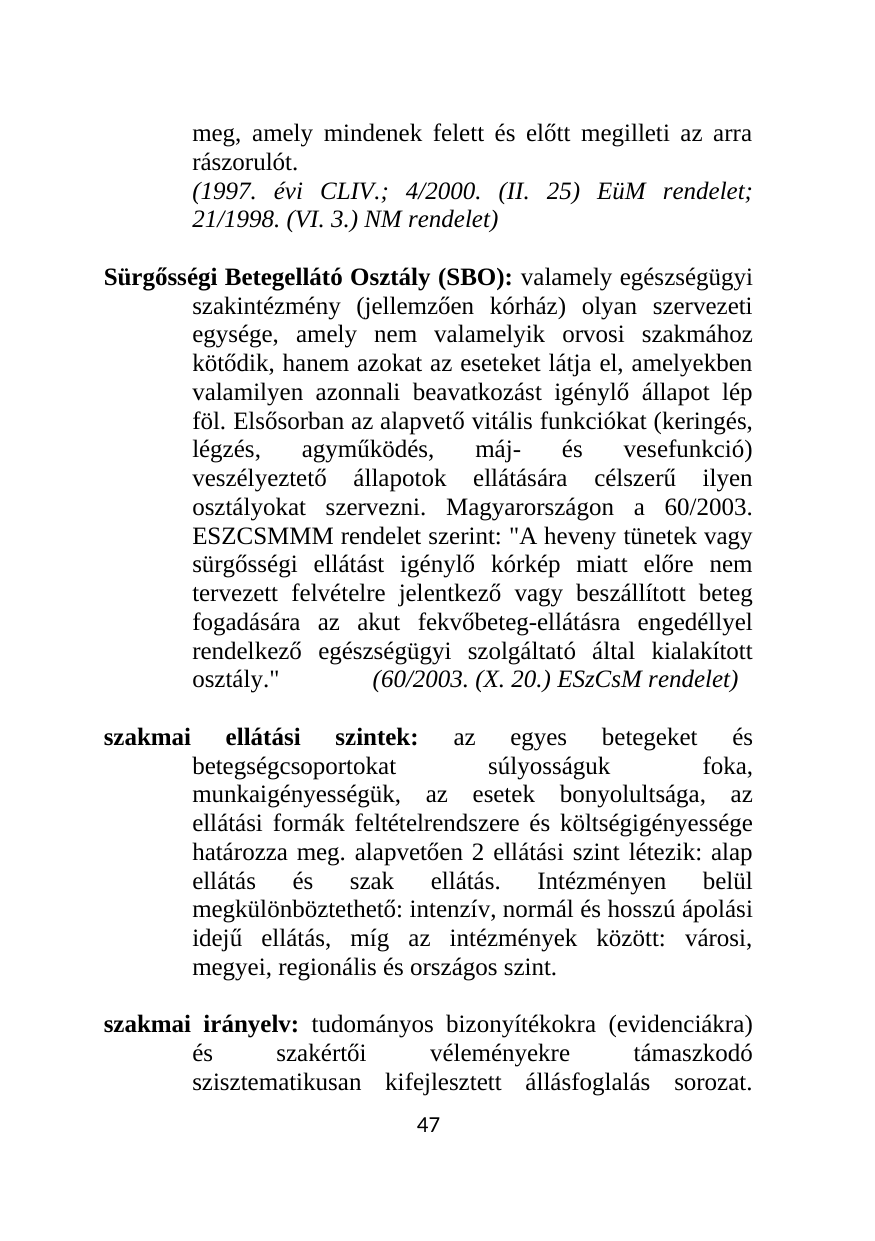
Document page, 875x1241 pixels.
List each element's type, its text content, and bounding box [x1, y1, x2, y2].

text szakmai ellátási szintek: az egyes betegeket és betegségcsoportokat súlyosságuk foka, munkaigényességük, az esetek bonyolultsága, az ellátási formák feltételrendszere és költségigényessége határozza meg. alapvetően 2 ellátási szint létezik: alap ellátás és szak ellátás. Intézményen belül megkülönböztethető: intenzív, normál és hosszú ápolási idejű ellátás, míg az intézmények között: városi, megyei, regionális és országos szint. [103, 722, 753, 981]
text Sürgősségi Betegellátó Osztály (SBO): valamely egészségügyi szakintézmény (jellemzően kórház) olyan szervezeti egysége, amely nem valamelyik orvosi szakmához kötődik, hanem azokat az eseteket látja el, amelyekben valamilyen azonnali beavatkozást igénylő állapot lép föl. Elsősorban az alapvető vitális funkciókat (keringés, légzés, agyműködés, máj- és vesefunkció) veszélyeztető állapotok ellátására célszerű ilyen osztályokat szervezni. Magyarországon a 60/2003. ESZCSMMM rendelet szerint: "A heveny tünetek vagy sürgősségi ellátást igénylő kórkép miatt előre nem tervezett felvételre jelentkező vagy beszállított beteg fogadására az akut fekvőbeteg-ellátásra engedéllyel rendelkező egészségügyi szolgáltató által kialakított osztály." (60/2003. (X. 20.) ESzCsM rendelet) [103, 262, 753, 693]
text (1997. évi CLIV.; 4/2000. (II. 25) EüM rendelet; 21/1998. (VI. 3.) NM rendelet) [192, 176, 753, 233]
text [103, 118, 753, 176]
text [103, 1009, 753, 1096]
